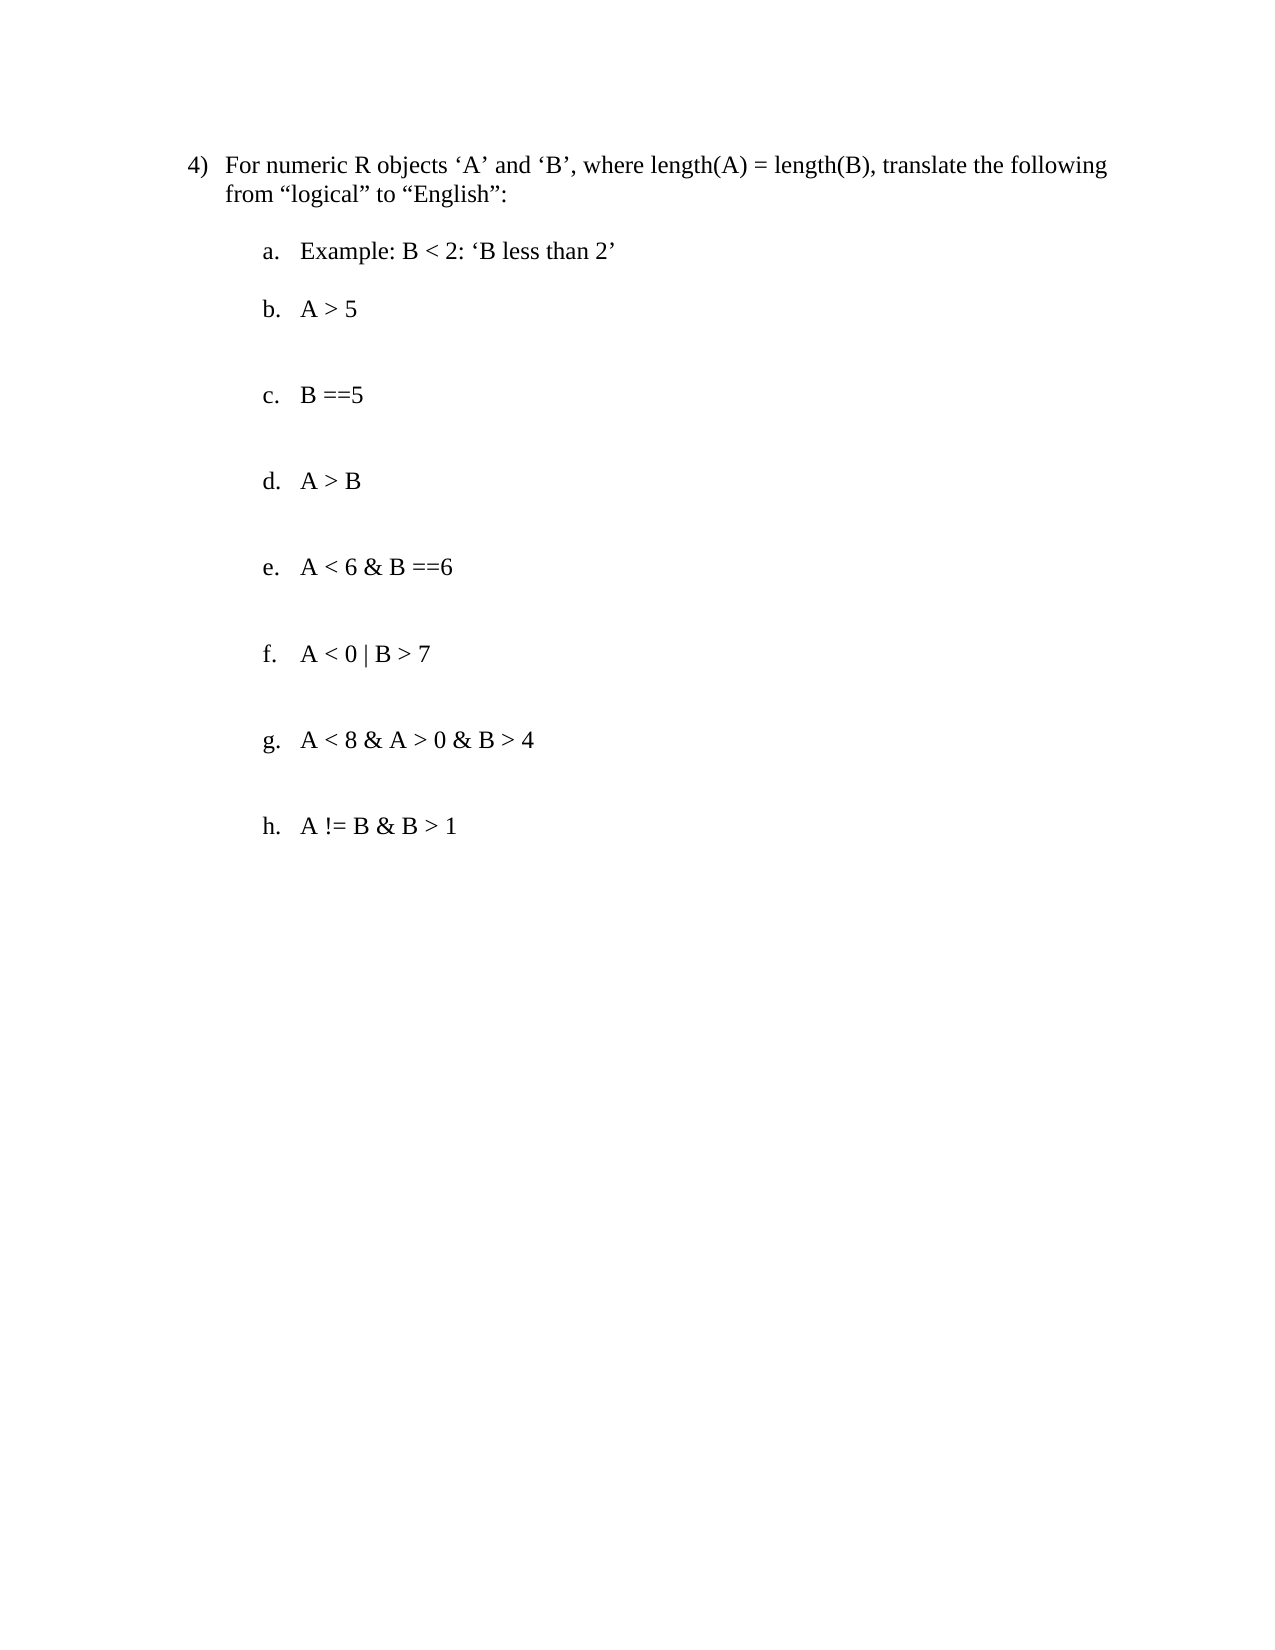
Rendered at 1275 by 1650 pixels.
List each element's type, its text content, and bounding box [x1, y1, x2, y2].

list A < 6 & B ==6 [262, 552, 1125, 581]
list A < 0 | B > 7 [262, 639, 1125, 667]
list Example: B < 2: ‘B less than 2’ [262, 236, 1125, 265]
list A != B & B > 1 [262, 811, 1125, 840]
list A < 8 & A > 0 & B > 4 [262, 725, 1125, 754]
list B ==5 [262, 380, 1125, 409]
list A > 5 [262, 294, 1125, 322]
list For numeric R objects ‘A’ and ‘B’, where length(A) = length(B), translate the following from “logical” to “English”: [187, 150, 1125, 207]
list A > B [262, 466, 1125, 495]
